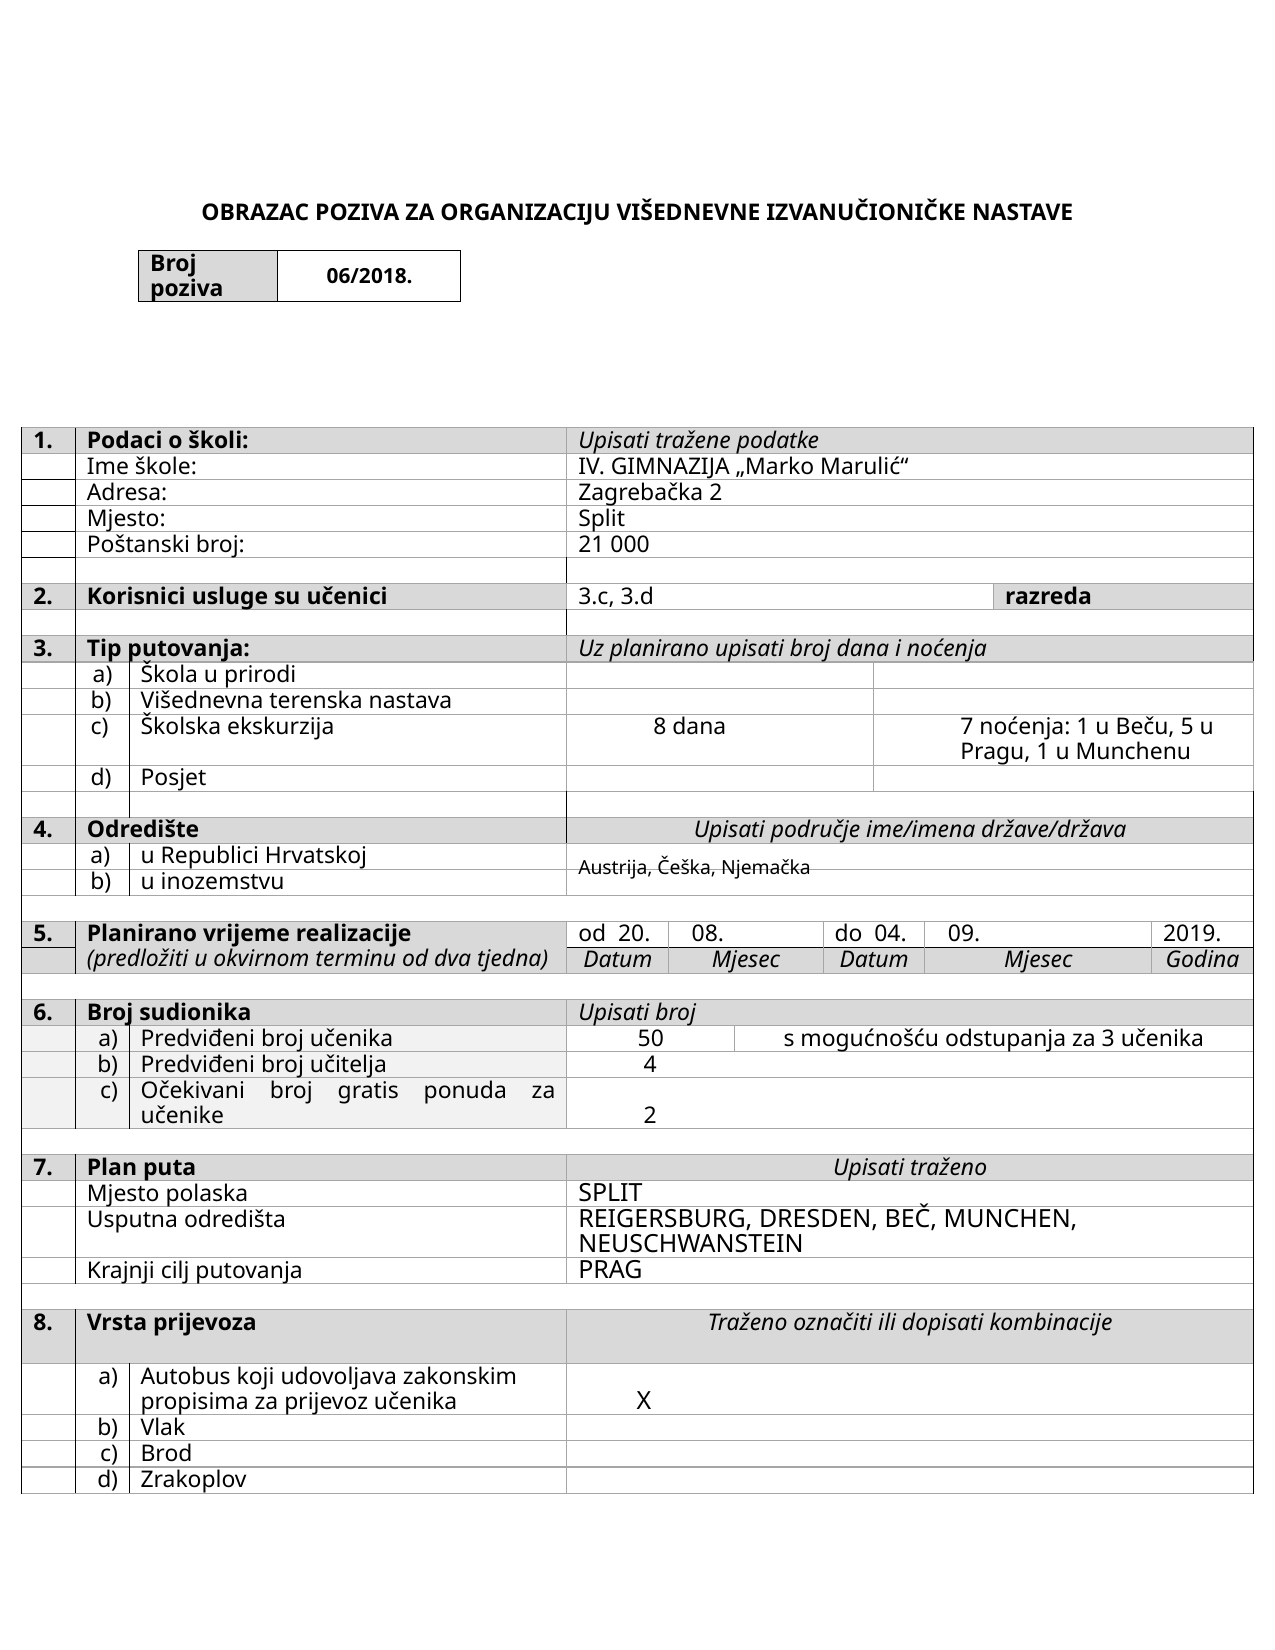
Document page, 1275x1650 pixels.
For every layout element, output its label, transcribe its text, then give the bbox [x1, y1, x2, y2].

table_cell b) [76, 1415, 129, 1440]
table_cell X [567, 1364, 1253, 1414]
table_cell [567, 689, 873, 713]
table_header 06/2018. [278, 251, 460, 301]
table_header 1. [22, 428, 75, 453]
table_cell [567, 1468, 1253, 1492]
table_cell Školska ekskurzija [130, 715, 566, 764]
table_cell Traženo označiti ili dopisati kombinacije [567, 1310, 1253, 1363]
table_cell Austrija, Češka, Njemačka [567, 870, 1253, 895]
table_cell Broj sudionika [76, 1000, 566, 1025]
table_cell Planirano vrijeme realizacije (predložiti u okvirnom terminu od dva tjedna) [76, 922, 566, 973]
table_cell [22, 1078, 75, 1128]
table_cell [22, 454, 75, 479]
table_cell Upisati traženo [567, 1155, 1253, 1180]
table_cell [22, 558, 75, 583]
table_cell [22, 532, 75, 557]
table_cell b) [76, 689, 129, 713]
table_cell [874, 663, 1253, 687]
table_cell od 20. [567, 922, 668, 947]
table_cell [567, 844, 1253, 869]
table_cell Poštanski broj: [76, 532, 566, 557]
table_cell [22, 1207, 75, 1257]
table_cell d) [76, 1468, 129, 1492]
table_cell 4. [22, 818, 75, 843]
table_cell [22, 974, 1253, 999]
table_cell b) [76, 1052, 129, 1077]
text OBRAZAC POZIVA ZA ORGANIZACIJU VIŠEDNEVNE IZVANUČIONIČKE NASTAVE [150, 200, 1125, 225]
table_cell Posjet [130, 766, 566, 791]
table_cell Split [567, 506, 1253, 531]
table_cell Tip putovanja: [76, 636, 566, 661]
table_cell Vlak [130, 1415, 566, 1440]
table_cell Autobus koji udovoljava zakonskim propisima za prijevoz učenika [130, 1364, 566, 1414]
table_cell 50 [567, 1026, 734, 1051]
table_cell 09. [925, 922, 1151, 947]
table_cell Plan puta [76, 1155, 566, 1180]
table_header Broj poziva [139, 251, 277, 301]
table_cell [22, 1258, 75, 1283]
table_cell d) [76, 766, 129, 791]
table_cell [76, 792, 129, 817]
table_cell [22, 1129, 1253, 1154]
table_cell 08. [669, 922, 823, 947]
table_cell IV. GIMNAZIJA „Marko Marulić“ [567, 454, 1253, 479]
table_cell Usputna odredišta [76, 1207, 566, 1257]
table_header Podaci o školi: [76, 428, 566, 453]
table_cell [567, 1441, 1253, 1466]
table_cell c) [76, 715, 129, 764]
table_cell 2019. [1152, 922, 1253, 947]
table_cell 7 noćenja: 1 u Beču, 5 u Pragu, 1 u Munchenu [874, 715, 1253, 764]
table_cell 2 [567, 1078, 1253, 1128]
table_cell u inozemstvu [130, 870, 566, 895]
table_cell [567, 1415, 1253, 1440]
table_cell Datum [567, 948, 668, 973]
table_cell Predviđeni broj učenika [130, 1026, 566, 1051]
table_cell 8 dana [567, 715, 873, 764]
table_cell PRAG [567, 1258, 1253, 1283]
table_cell [567, 610, 1253, 635]
table_cell Vrsta prijevoza [76, 1310, 566, 1363]
table_cell [22, 689, 75, 713]
table_cell [22, 715, 75, 764]
table_cell razreda [994, 584, 1253, 609]
table_cell Korisnici usluge su učenici [76, 584, 566, 609]
table_cell 2. [22, 584, 75, 609]
table_cell Odredište [76, 818, 566, 843]
table_cell [567, 663, 873, 687]
table_cell Brod [130, 1441, 566, 1466]
table_cell Mjesto polaska [76, 1181, 566, 1206]
table_cell [22, 1441, 75, 1466]
table_cell [874, 689, 1253, 713]
table_cell [22, 1364, 75, 1414]
table_cell 3.c, 3.d [567, 584, 993, 609]
table_cell 6. [22, 1000, 75, 1025]
table_cell [22, 896, 1253, 921]
table_cell Ime škole: [76, 454, 566, 479]
table_cell Mjesto: [76, 506, 566, 531]
table_cell [22, 663, 75, 687]
table_cell Upisati područje ime/imena države/država [567, 818, 1253, 843]
table_cell [22, 1181, 75, 1206]
table_cell [22, 506, 75, 531]
table_cell Godina [1152, 948, 1253, 973]
table_header Upisati tražene podatke [567, 428, 1253, 453]
table_cell Mjesec [669, 948, 823, 973]
table_cell Adresa: [76, 480, 566, 505]
table_cell Očekivani broj gratis ponuda za učenike [130, 1078, 566, 1128]
table_cell [22, 1415, 75, 1440]
table_cell [567, 792, 1253, 817]
table_cell a) [76, 663, 129, 687]
table_cell Mjesec [925, 948, 1151, 973]
table_cell SPLIT [567, 1181, 1253, 1206]
table_cell [874, 766, 1253, 791]
table_cell [22, 1284, 1253, 1309]
table_cell a) [76, 1026, 129, 1051]
table_cell [76, 558, 566, 583]
table_cell s mogućnošću odstupanja za 3 učenika [735, 1026, 1253, 1051]
table_cell b) [76, 870, 129, 895]
table_cell do 04. [824, 922, 924, 947]
table_cell a) [76, 844, 129, 869]
table_cell [567, 766, 873, 791]
table_cell Predviđeni broj učitelja [130, 1052, 566, 1077]
table_cell 7. [22, 1155, 75, 1180]
table_cell [130, 792, 566, 817]
table_cell [76, 610, 566, 635]
table_cell REIGERSBURG, DRESDEN, BEČ, MUNCHEN, NEUSCHWANSTEIN [567, 1207, 1253, 1257]
table_cell 8. [22, 1310, 75, 1363]
table_cell 3. [22, 636, 75, 661]
table_cell [22, 480, 75, 505]
table_cell [22, 844, 75, 869]
table_cell [22, 948, 75, 973]
table_cell 4 [567, 1052, 1253, 1077]
table_cell c) [76, 1078, 129, 1128]
table_cell Višednevna terenska nastava [130, 689, 566, 713]
table_cell Upisati broj [567, 1000, 1253, 1025]
table_cell [22, 792, 75, 817]
table_cell Zrakoplov [130, 1468, 566, 1492]
table_cell [22, 1026, 75, 1051]
table_cell u Republici Hrvatskoj [130, 844, 566, 869]
table_cell 5. [22, 922, 75, 947]
table_cell Zagrebačka 2 [567, 480, 1253, 505]
table_cell a) [76, 1364, 129, 1414]
table_cell Škola u prirodi [130, 663, 566, 687]
table_cell [22, 1052, 75, 1077]
table_cell [567, 558, 1253, 583]
table_cell Datum [824, 948, 924, 973]
table_cell Krajnji cilj putovanja [76, 1258, 566, 1283]
table_cell [22, 870, 75, 895]
table_cell [22, 766, 75, 791]
table_cell [22, 610, 75, 635]
table_cell c) [76, 1441, 129, 1466]
table_cell Uz planirano upisati broj dana i noćenja [567, 636, 1253, 661]
table_cell 21 000 [567, 532, 1253, 557]
table_cell [22, 1468, 75, 1492]
